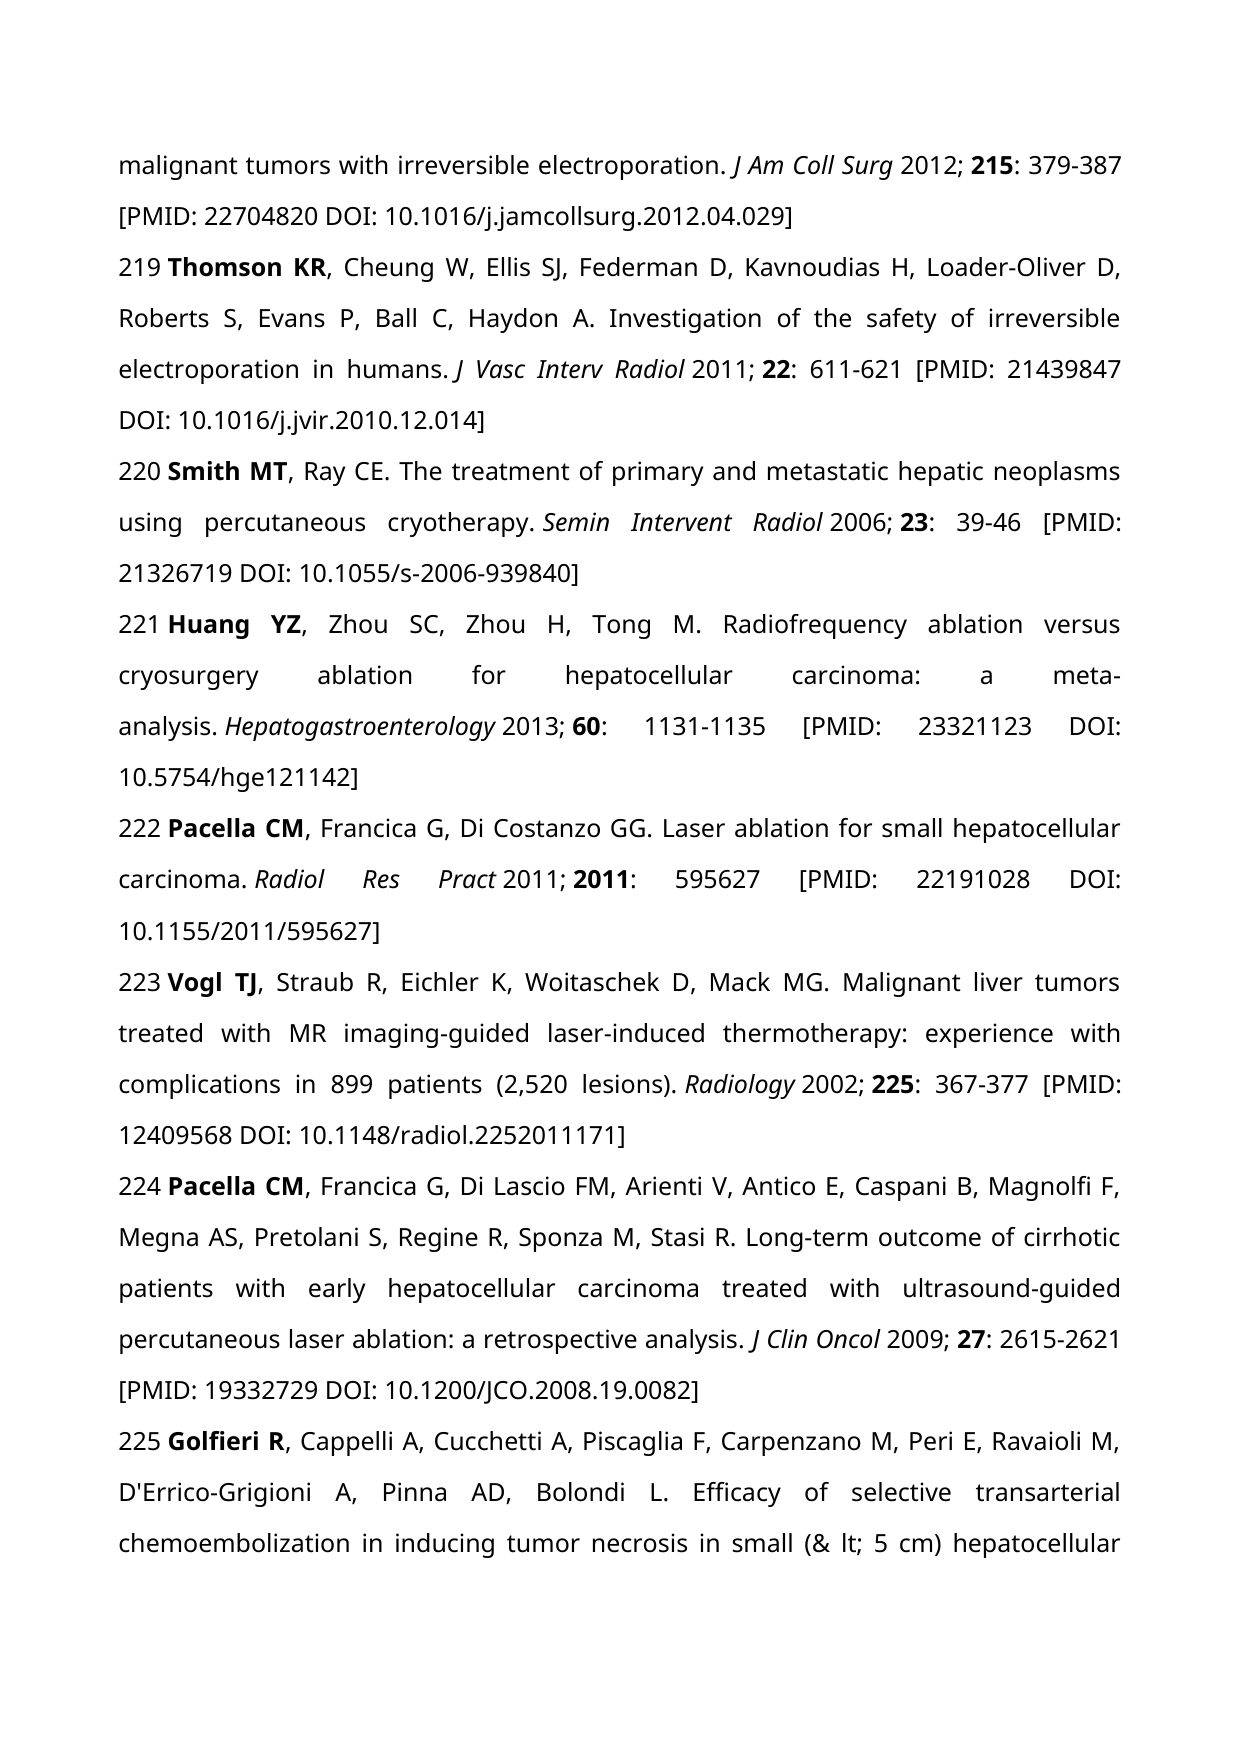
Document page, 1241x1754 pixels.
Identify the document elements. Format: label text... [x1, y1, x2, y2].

text 222 Pacella CM, Francica G, Di Costanzo GG. Laser ablation for small hepatocellular carcinoma. Radiol Res Pract 2011; 2011: 595627 [PMID: 22191028 DOI: 10.1155/2011/595627] [118, 811, 1122, 947]
text 219 Thomson KR, Cheung W, Ellis SJ, Federman D, Kavnoudias H, Loader-Oliver D, Roberts S, Evans P, Ball C, Haydon A. Investigation of the safety of irreversible electroporation in humans. J Vasc Interv Radiol 2011; 22: 611-621 [PMID: 21439847 DOI: 10.1016/j.jvir.2010.12.014] [118, 250, 1122, 437]
text 220 Smith MT, Ray CE. The treatment of primary and metastatic hepatic neoplasms using percutaneous cryotherapy. Semin Intervent Radiol 2006; 23: 39-46 [PMID: 21326719 DOI: 10.1055/s-2006-939840] [118, 454, 1122, 590]
text 223 Vogl TJ, Straub R, Eichler K, Woitaschek D, Mack MG. Malignant liver tumors treated with MR imaging-guided laser-induced thermotherapy: experience with complications in 899 patients (2,520 lesions). Radiology 2002; 225: 367-377 [PMID: 12409568 DOI: 10.1148/radiol.2252011171] [118, 964, 1122, 1151]
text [118, 148, 1122, 233]
text 224 Pacella CM, Francica G, Di Lascio FM, Arienti V, Antico E, Caspani B, Magnolfi F, Megna AS, Pretolani S, Regine R, Sponza M, Stasi R. Long-term outcome of cirrhotic patients with early hepatocellular carcinoma treated with ultrasound-guided percutaneous laser ablation: a retrospective analysis. J Clin Oncol 2009; 27: 2615-2621 [PMID: 19332729 DOI: 10.1200/JCO.2008.19.0082] [118, 1168, 1122, 1407]
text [118, 1424, 1122, 1560]
text 221 Huang YZ, Zhou SC, Zhou H, Tong M. Radiofrequency ablation versus cryosurgery ablation for hepatocellular carcinoma: a meta-analysis. Hepatogastroenterology 2013; 60: 1131-1135 [PMID: 23321123 DOI: 10.5754/hge121142] [118, 607, 1122, 794]
